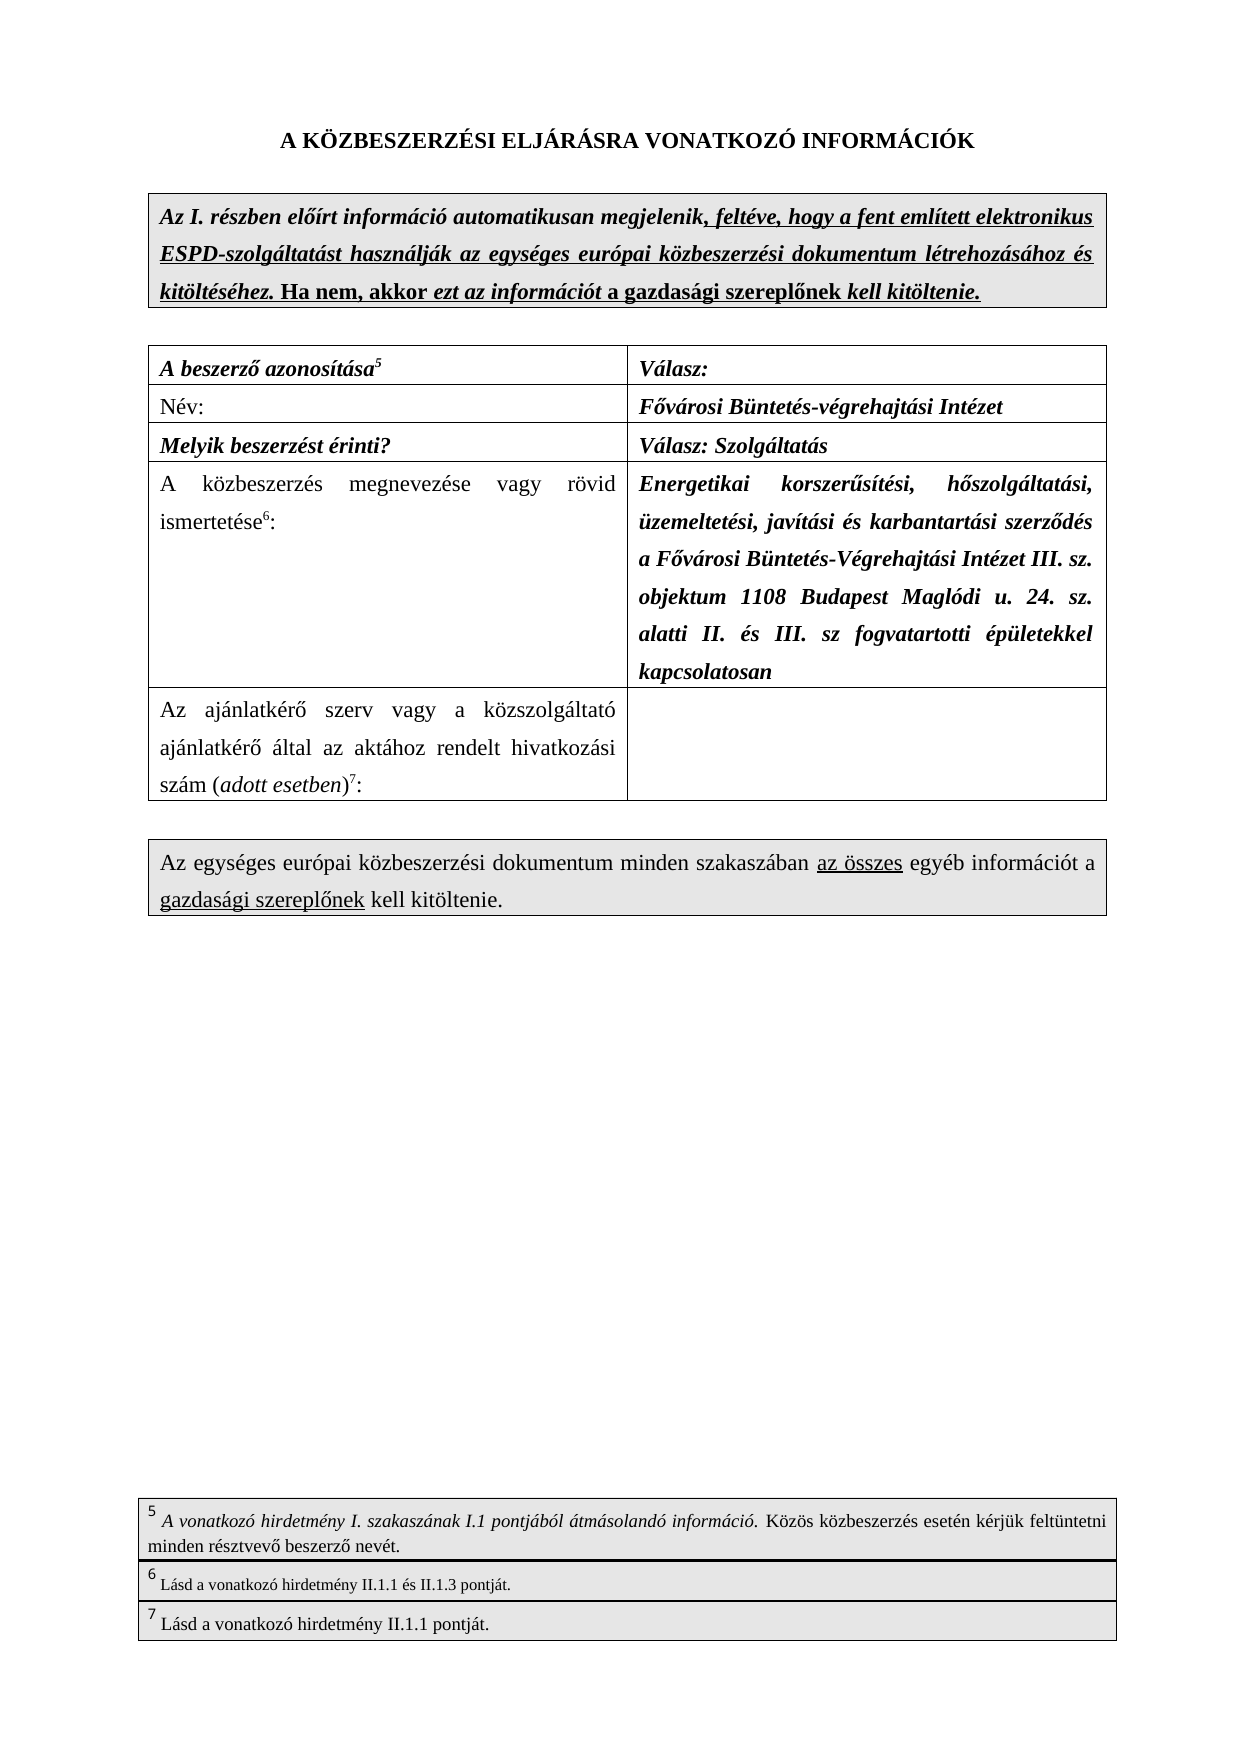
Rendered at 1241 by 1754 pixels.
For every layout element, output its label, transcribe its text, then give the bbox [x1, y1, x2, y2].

table_header Az I. részben előírt információ automatikusan megjelenik, feltéve, hogy a fent említett elektronikus ESPD-szolgáltatást használják az egységes európai közbeszerzési dokumentum létrehozásához és kitöltéséhez. Ha nem, akkor ezt az információt a gazdasági szereplőnek kell kitöltenie. [149, 194, 1106, 307]
table_cell Energetikai korszerűsítési, hőszolgáltatási, üzemeltetési, javítási és karbantartási szerződés a Fővárosi Büntetés-Végrehajtási Intézet III. sz. objektum 1108 Budapest Maglódi u. 24. sz. alatti II. és III. sz fogvatartotti épületekkel kapcsolatosan [628, 462, 1106, 687]
table_cell Melyik beszerzést érinti? [149, 423, 627, 461]
table_cell Az ajánlatkérő szerv vagy a közszolgáltató ajánlatkérő által az aktához rendelt hivatkozási szám (adott esetben): [149, 688, 627, 800]
table_header Az egységes európai közbeszerzési dokumentum minden szakaszában az összes egyéb információt a gazdasági szereplőnek kell kitöltenie. [149, 840, 1106, 915]
table_header Válasz: [628, 346, 1106, 384]
table_header A beszerző azonosítása [149, 346, 627, 384]
table_cell Fővárosi Büntetés-végrehajtási Intézet [628, 385, 1106, 422]
table_cell Név: [149, 385, 627, 422]
table_cell [628, 688, 1106, 800]
text A KÖZBESZERZÉSI ELJÁRÁSRA VONATKOZÓ INFORMÁCIÓK [148, 118, 1107, 156]
table_cell A közbeszerzés megnevezése vagy rövid ismertetése: [149, 462, 627, 687]
table_cell Válasz: Szolgáltatás [628, 423, 1106, 461]
